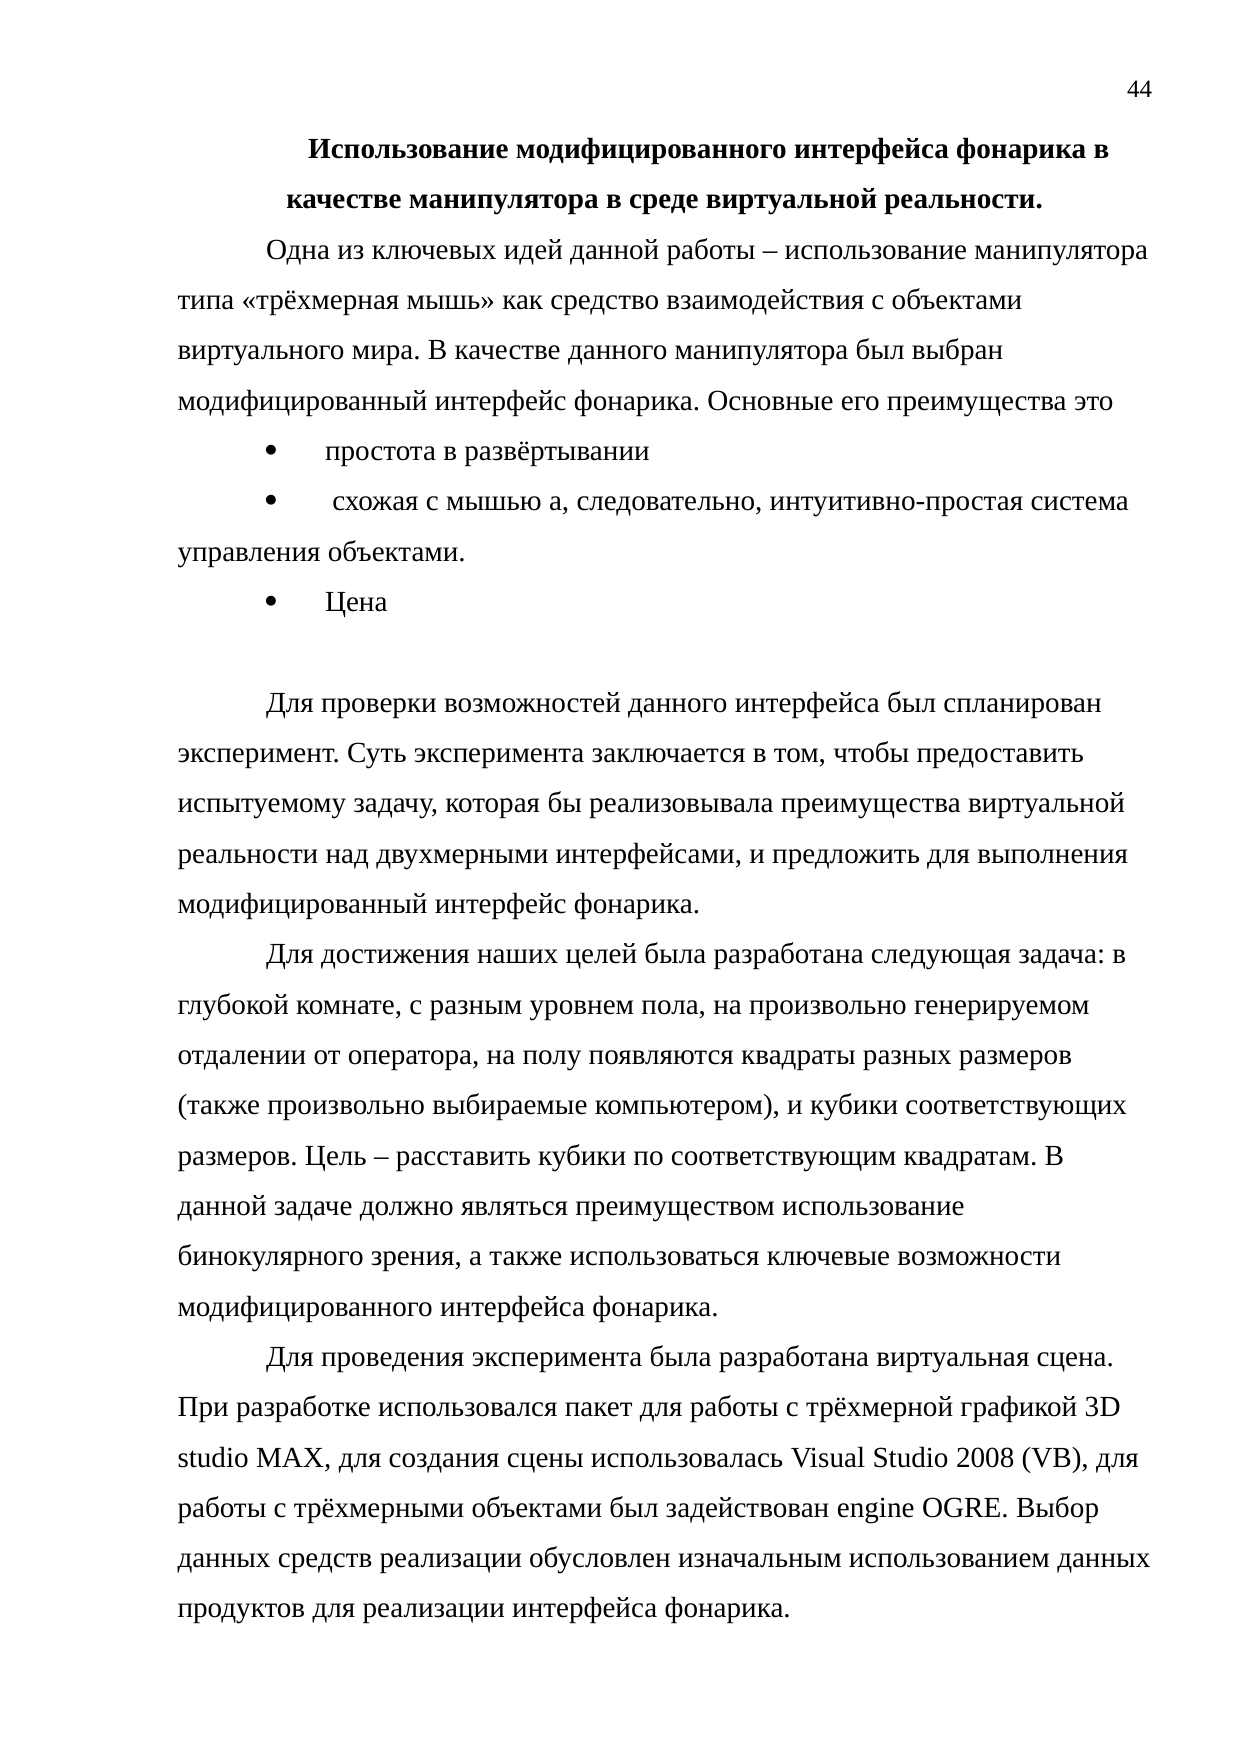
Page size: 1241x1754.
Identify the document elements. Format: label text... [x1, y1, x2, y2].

list Цена [177, 584, 1152, 618]
text Одна из ключевых идей данной работы – использование манипулятора типа «трёхмерная мышь» как средство взаимодействия с объектами виртуального мира. В качестве данного манипулятора был выбран модифицированный интерфейс фонарика. Основные его преимущества это [177, 232, 1152, 416]
text Для достижения наших целей была разработана следующая задача: в глубокой комнате, с разным уровнем пола, на произвольно генерируемом отдалении от оператора, на полу появляются квадраты разных размеров (также произвольно выбираемые компьютером), и кубики соответствующих размеров. Цель – расставить кубики по соответствующим квадратам. В данной задаче должно являться преимуществом использование бинокулярного зрения, а также использоваться ключевые возможности модифицированного интерфейса фонарика. [177, 937, 1152, 1322]
list схожая с мышью а, следовательно, интуитивно-простая система управления объектами. [177, 483, 1152, 567]
text Использование модифицированного интерфейса фонарика в качестве манипулятора в среде виртуальной реальности. [177, 131, 1152, 215]
text Для проверки возможностей данного интерфейса был спланирован эксперимент. Суть эксперимента заключается в том, чтобы предоставить испытуемому задачу, которая бы реализовывала преимущества виртуальной реальности над двухмерными интерфейсами, и предложить для выполнения модифицированный интерфейс фонарика. [177, 685, 1152, 920]
text Для проведения эксперимента была разработана виртуальная сцена. При разработке использовался пакет для работы с трёхмерной графикой 3D studio MAX, для создания сцены использовалась Visual Studio 2008 (VB), для работы с трёхмерными объектами был задействован engine OGRE. Выбор данных средств реализации обусловлен изначальным использованием данных продуктов для реализации интерфейса фонарика. [177, 1339, 1152, 1624]
list простота в развёртывании [177, 433, 1152, 467]
